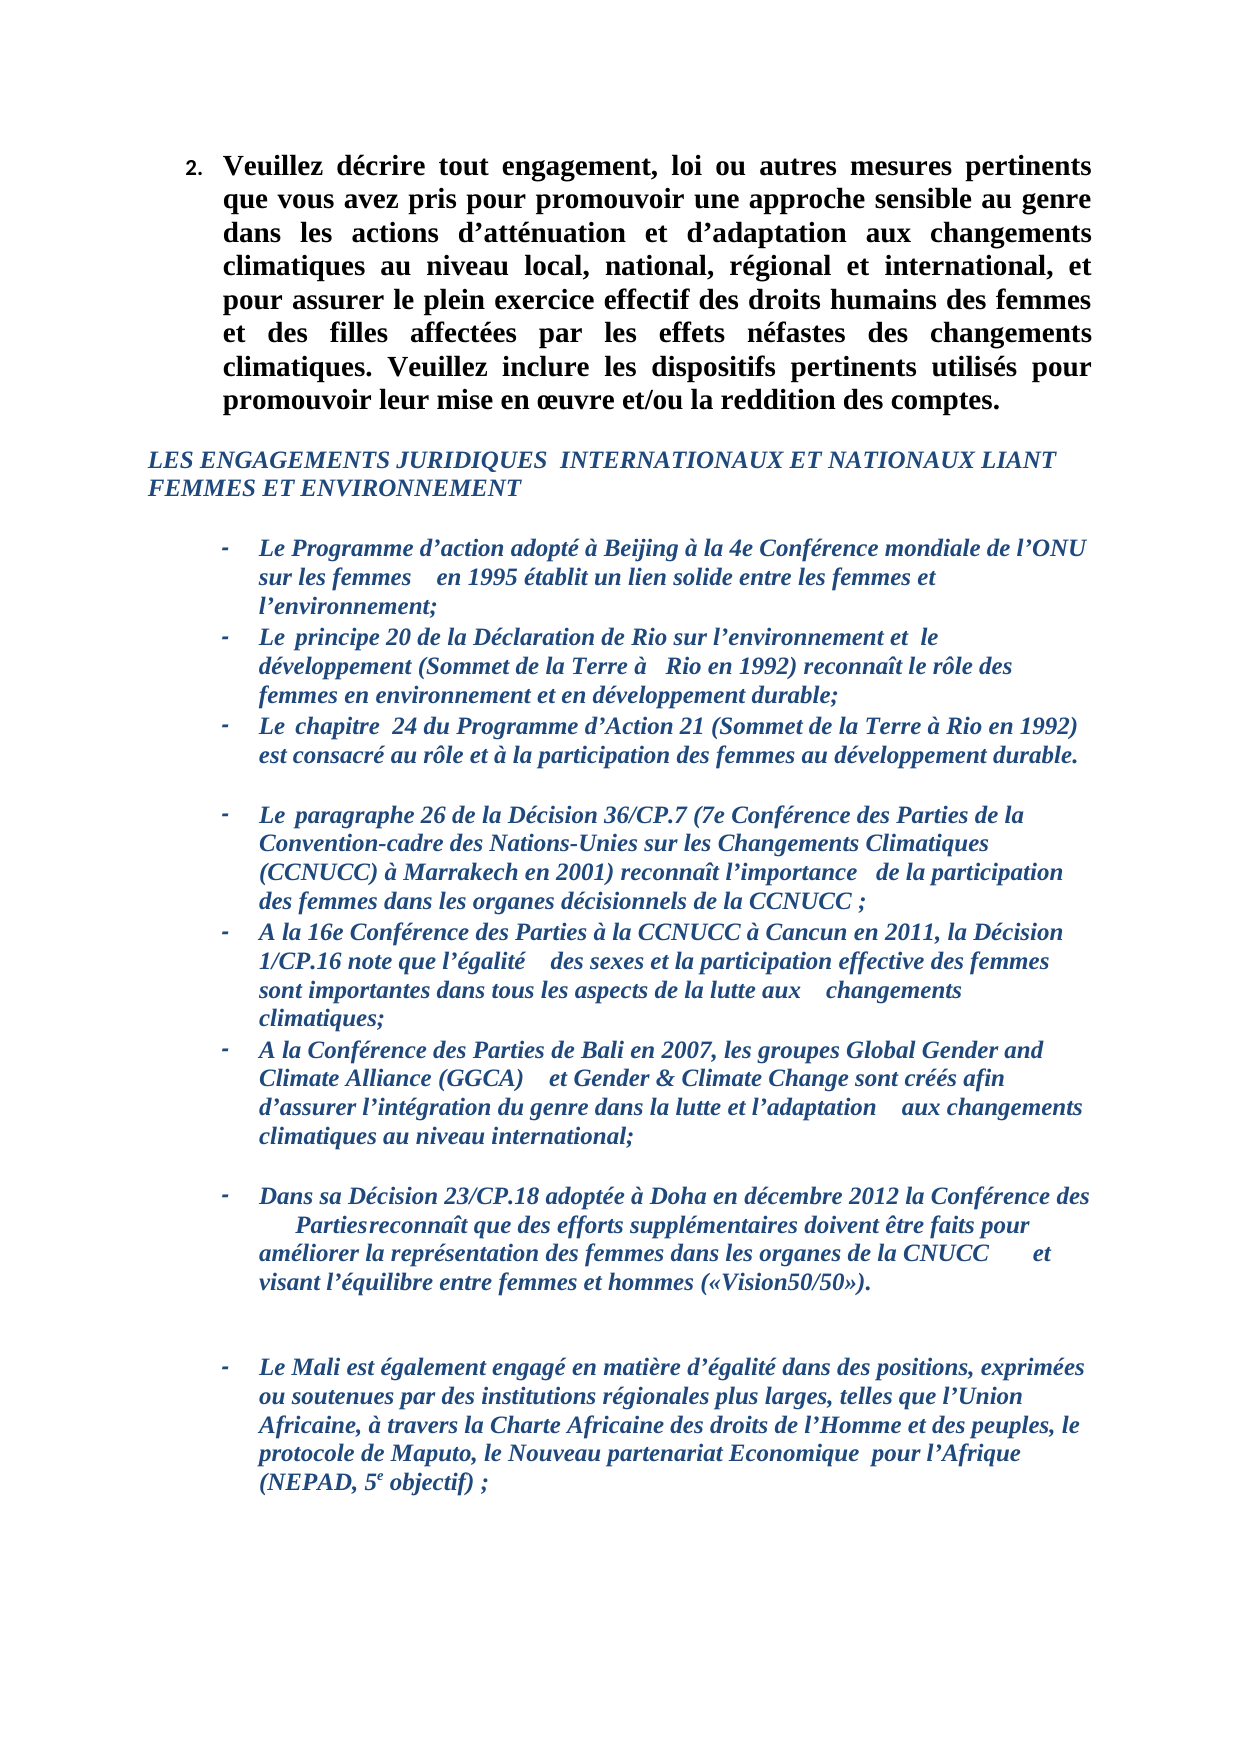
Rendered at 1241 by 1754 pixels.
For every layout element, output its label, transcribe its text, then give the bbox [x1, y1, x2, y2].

list Le Mali est également engagé en matière d’égalité dans des positions, exprimées ou soutenues par des institutions régionales plus larges, telles que l’Union Africaine, à travers la Charte Africaine des droits de l’Homme et des peuples, le protocole de Maputo, le Nouveau partenariat Economique pour l’Afrique (NEPAD, 5e objectif) ; [221, 1350, 1093, 1496]
list Dans sa Décision 23/CP.18 adoptée à Doha en décembre 2012 la Conférence des Parties reconnaît que des efforts supplémentaires doivent être faits pour améliorer la représentation des femmes dans les organes de la CNUCC et visant l’équilibre entre femmes et hommes («Vision50/50»). [221, 1178, 1093, 1296]
text LES ENGAGEMENTS JURIDIQUES INTERNATIONAUX ET NATIONAUX LIANT FEMMES ET ENVIRONNEMENT [148, 445, 1093, 502]
list A la Conférence des Parties de Bali en 2007, les groupes Global Gender and Climate Alliance (GGCA) et Gender & Climate Change sont créés afin d’assurer l’intégration du genre dans la lutte et l’adaptation aux changements climatiques au niveau international; [221, 1032, 1093, 1150]
list Le paragraphe 26 de la Décision 36/CP.7 (7e Conférence des Parties de la Convention-cadre des Nations-Unies sur les Changements Climatiques (CCNUCC) à Marrakech en 2001) reconnaît l’importance de la participation des femmes dans les organes décisionnels de la CCNUCC ; [221, 797, 1093, 915]
list Le principe 20 de la Déclaration de Rio sur l’environnement et le développement (Sommet de la Terre à Rio en 1992) reconnaît le rôle des femmes en environnement et en développement durable; [221, 620, 1093, 708]
list Le Programme d’action adopté à Beijing à la 4e Conférence mondiale de l’ONU sur les femmes en 1995 établit un lien solide entre les femmes et l’environnement; [221, 531, 1093, 620]
list Le chapitre 24 du Programme d’Action 21 (Sommet de la Terre à Rio en 1992) est consacré au rôle et à la participation des femmes au développement durable. [221, 708, 1093, 768]
list A la 16e Conférence des Parties à la CCNUCC à Cancun en 2011, la Décision 1/CP.16 note que l’égalité des sexes et la participation effective des femmes sont importantes dans tous les aspects de la lutte aux changements climatiques; [221, 915, 1093, 1032]
list Veuillez décrire tout engagement, loi ou autres mesures pertinents que vous avez pris pour promouvoir une approche sensible au genre dans les actions d’atténuation et d’adaptation aux changements climatiques au niveau local, national, régional et international, et pour assurer le plein exercice effectif des droits humains des femmes et des filles affectées par les effets néfastes des changements climatiques. Veuillez inclure les dispositifs pertinents utilisés pour promouvoir leur mise en œuvre et/ou la reddition des comptes. [185, 148, 1093, 416]
